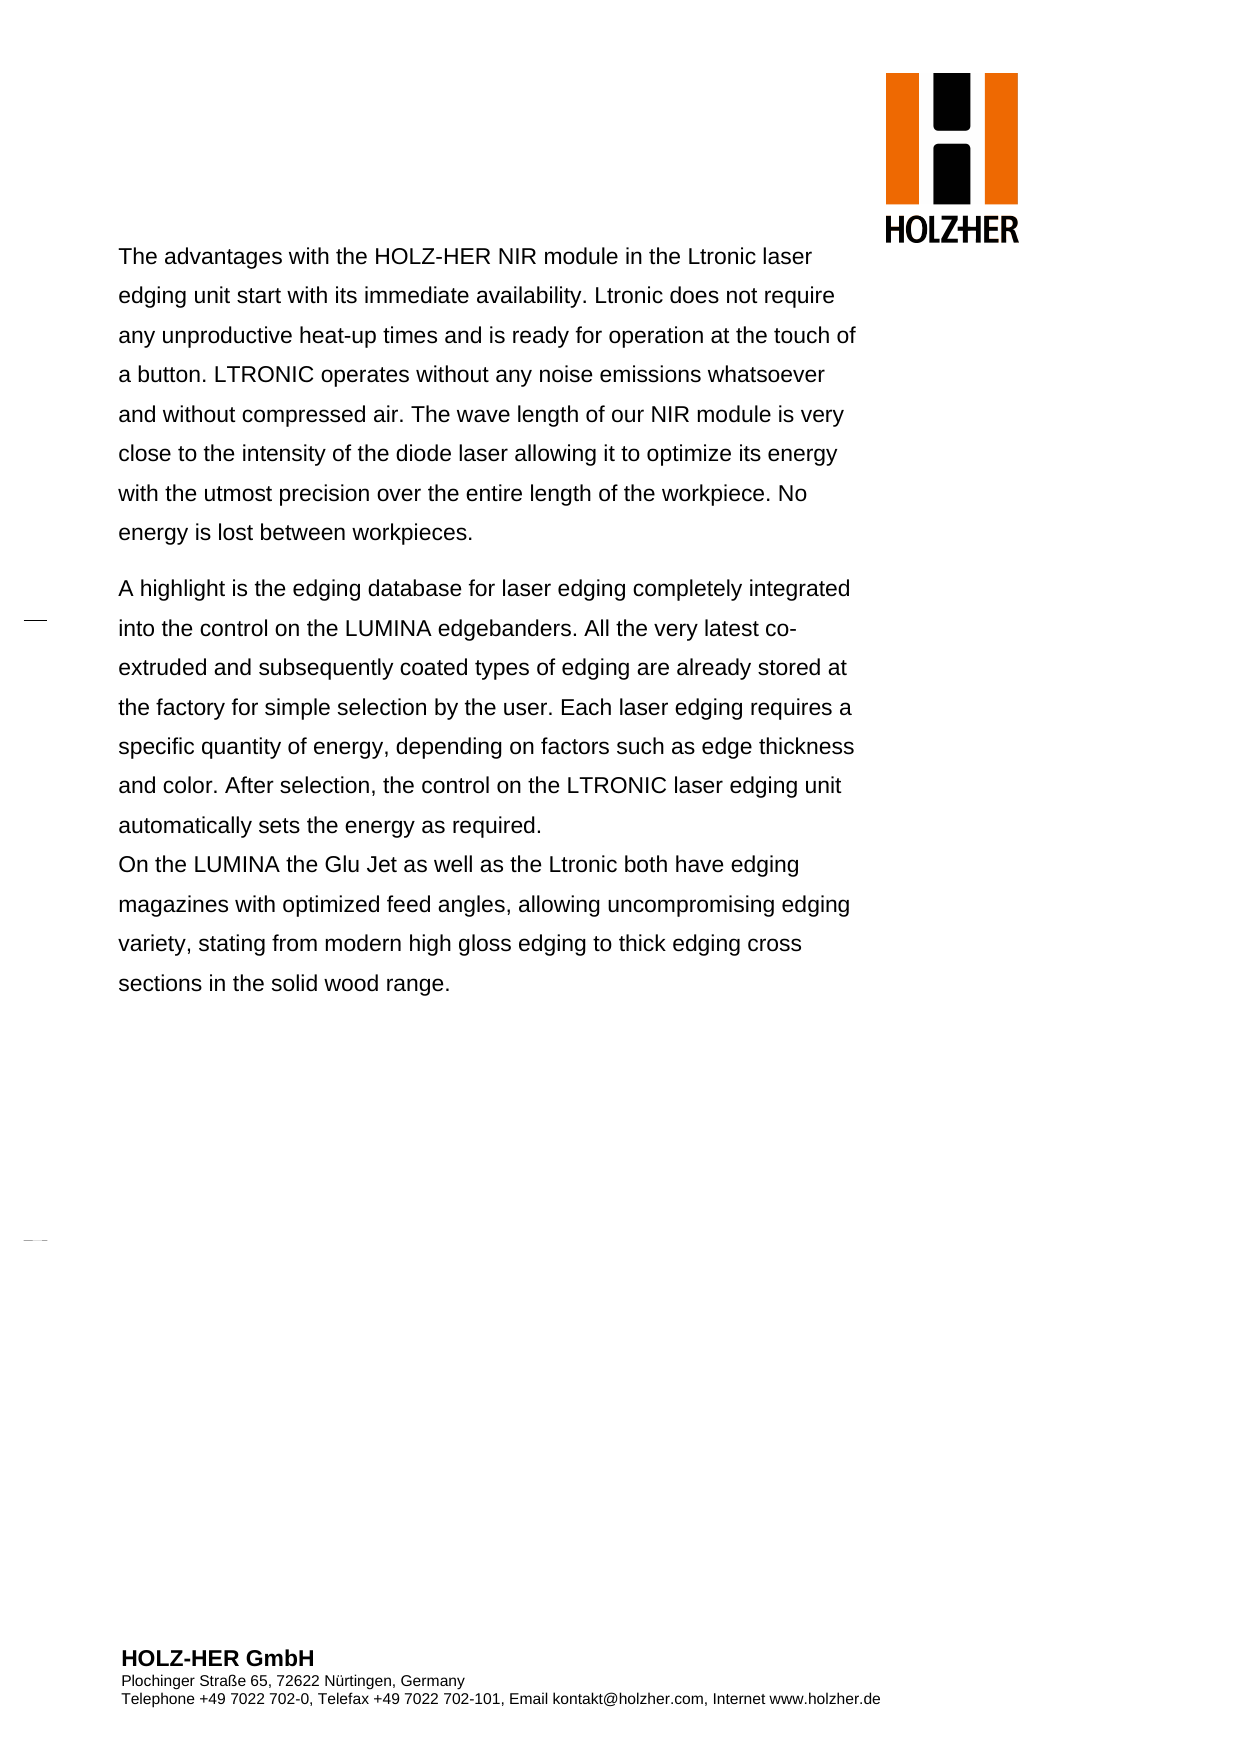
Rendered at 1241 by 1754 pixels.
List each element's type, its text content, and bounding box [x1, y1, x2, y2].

text A highlight is the edging database for laser edging completely integrated into the control on the LUMINA edgebanders. All the very latest co-extruded and subsequently coated types of edging are already stored at the factory for simple selection by the user. Each laser edging requires a specific quantity of energy, depending on factors such as edge thickness and color. After selection, the control on the LTRONIC laser edging unit automatically sets the energy as required. [118, 575, 856, 838]
list The advantages with the HOLZ-HER NIR module in the Ltronic laser edging unit start with its immediate availability. Ltronic does not require any unproductive heat-up times and is ready for operation at the touch of a button. LTRONIC operates without any noise emissions whatsoever and without compressed air. The wave length of our NIR module is very close to the intensity of the diode laser allowing it to optimize its energy with the utmost precision over the entire length of the workpiece. No energy is lost between workpieces. [118, 243, 856, 545]
picture [886, 73, 1019, 243]
list On the LUMINA the Glu Jet as well as the Ltronic both have edging magazines with optimized feed angles, allowing uncompromising edging variety, stating from modern high gloss edging to thick edging cross sections in the solid wood range. [118, 851, 856, 996]
